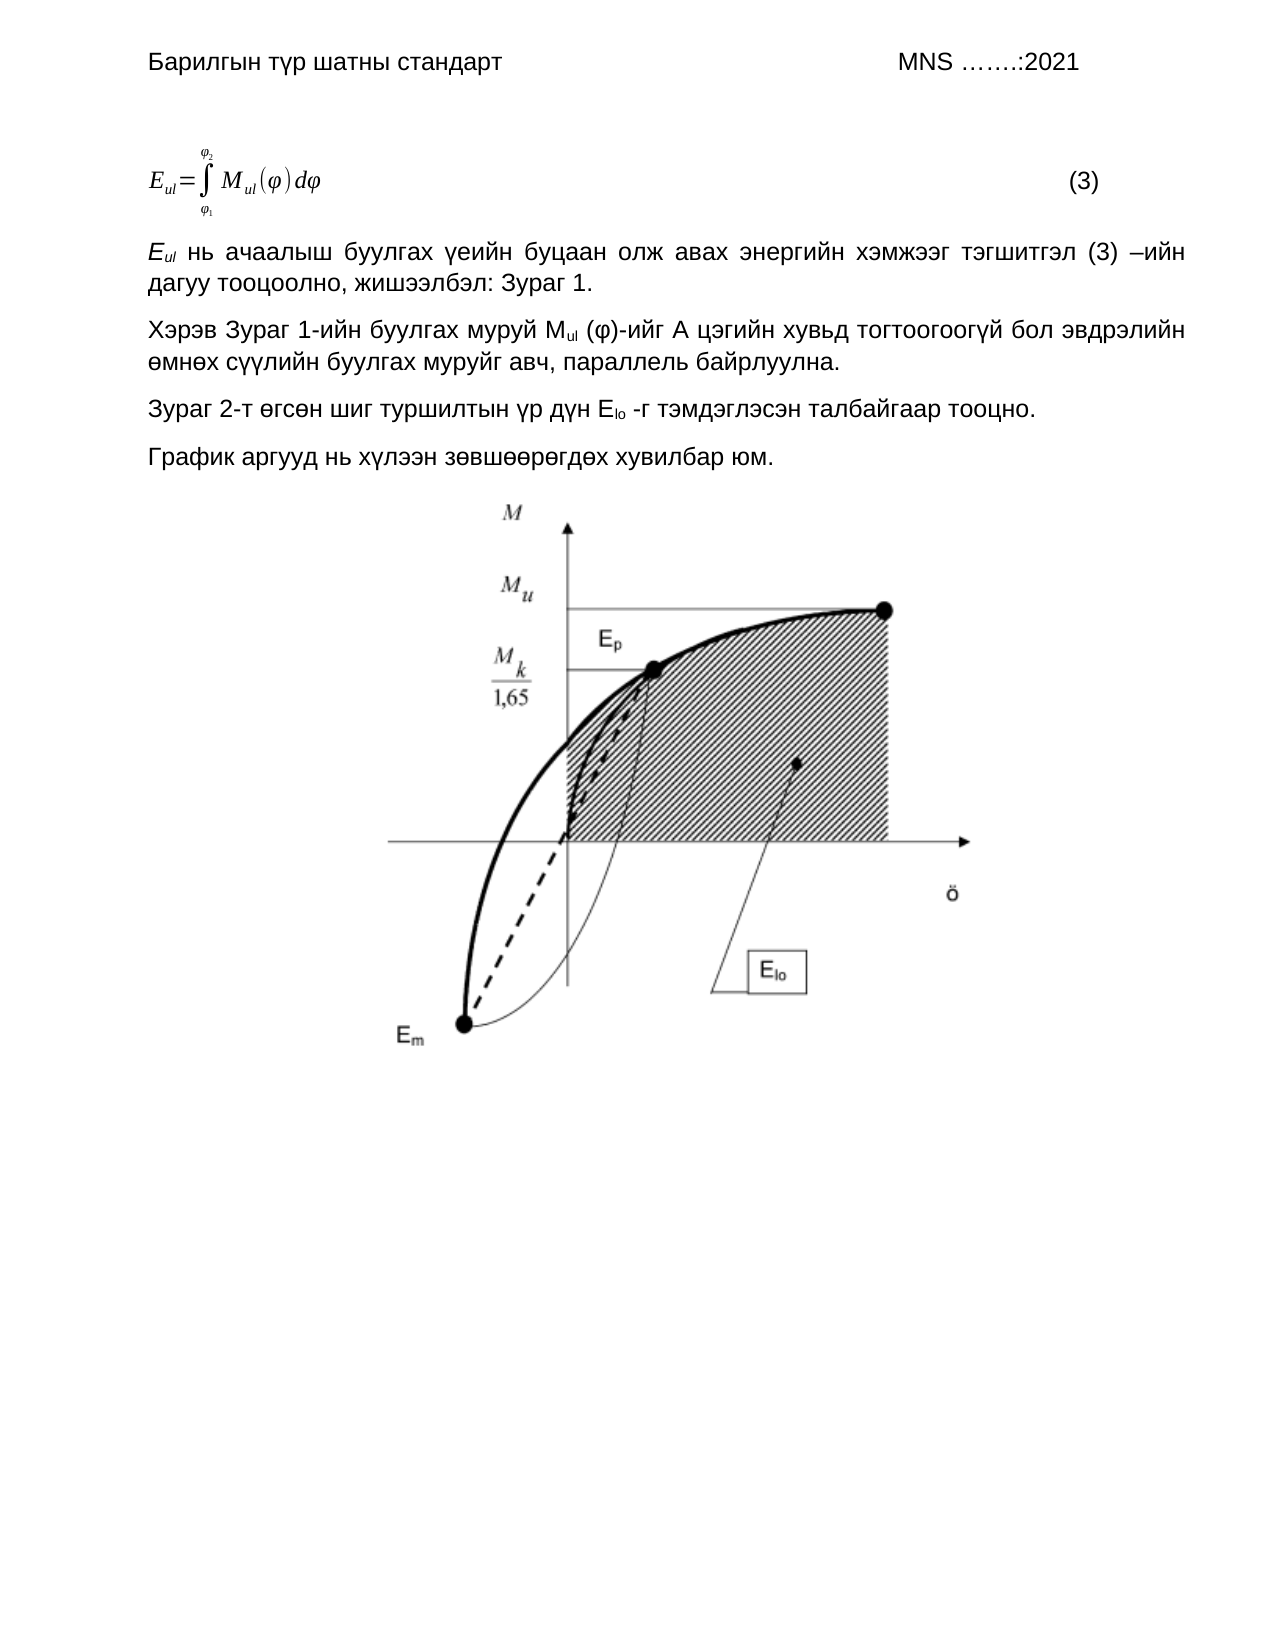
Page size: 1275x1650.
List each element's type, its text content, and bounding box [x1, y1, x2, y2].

text Хэрэв Зураг 1-ийн буулгах муруй Mul (φ)-ийг А цэгийн хувьд тогтоогоогүй бол эвдрэлийн өмнөх сүүлийн буулгах муруйг авч, параллель байрлуулна. [148, 316, 1186, 375]
text Зураг 2-т өгсөн шиг туршилтын үр дүн Elo -г тэмдэглэсэн талбайгаар тооцно. [148, 394, 1186, 423]
text Eul нь ачаалыш буулгах үеийн буцаан олж авах энергийн хэмжээг тэгшитгэл (3) –ийн дагуу тооцоолно, жишээлбэл: Зураг 1. [148, 237, 1186, 297]
picture [324, 489, 1010, 1060]
text График аргууд нь хүлээн зөвшөөрөгдөх хувилбар юм. [148, 442, 1186, 471]
text (3) [148, 143, 1186, 218]
